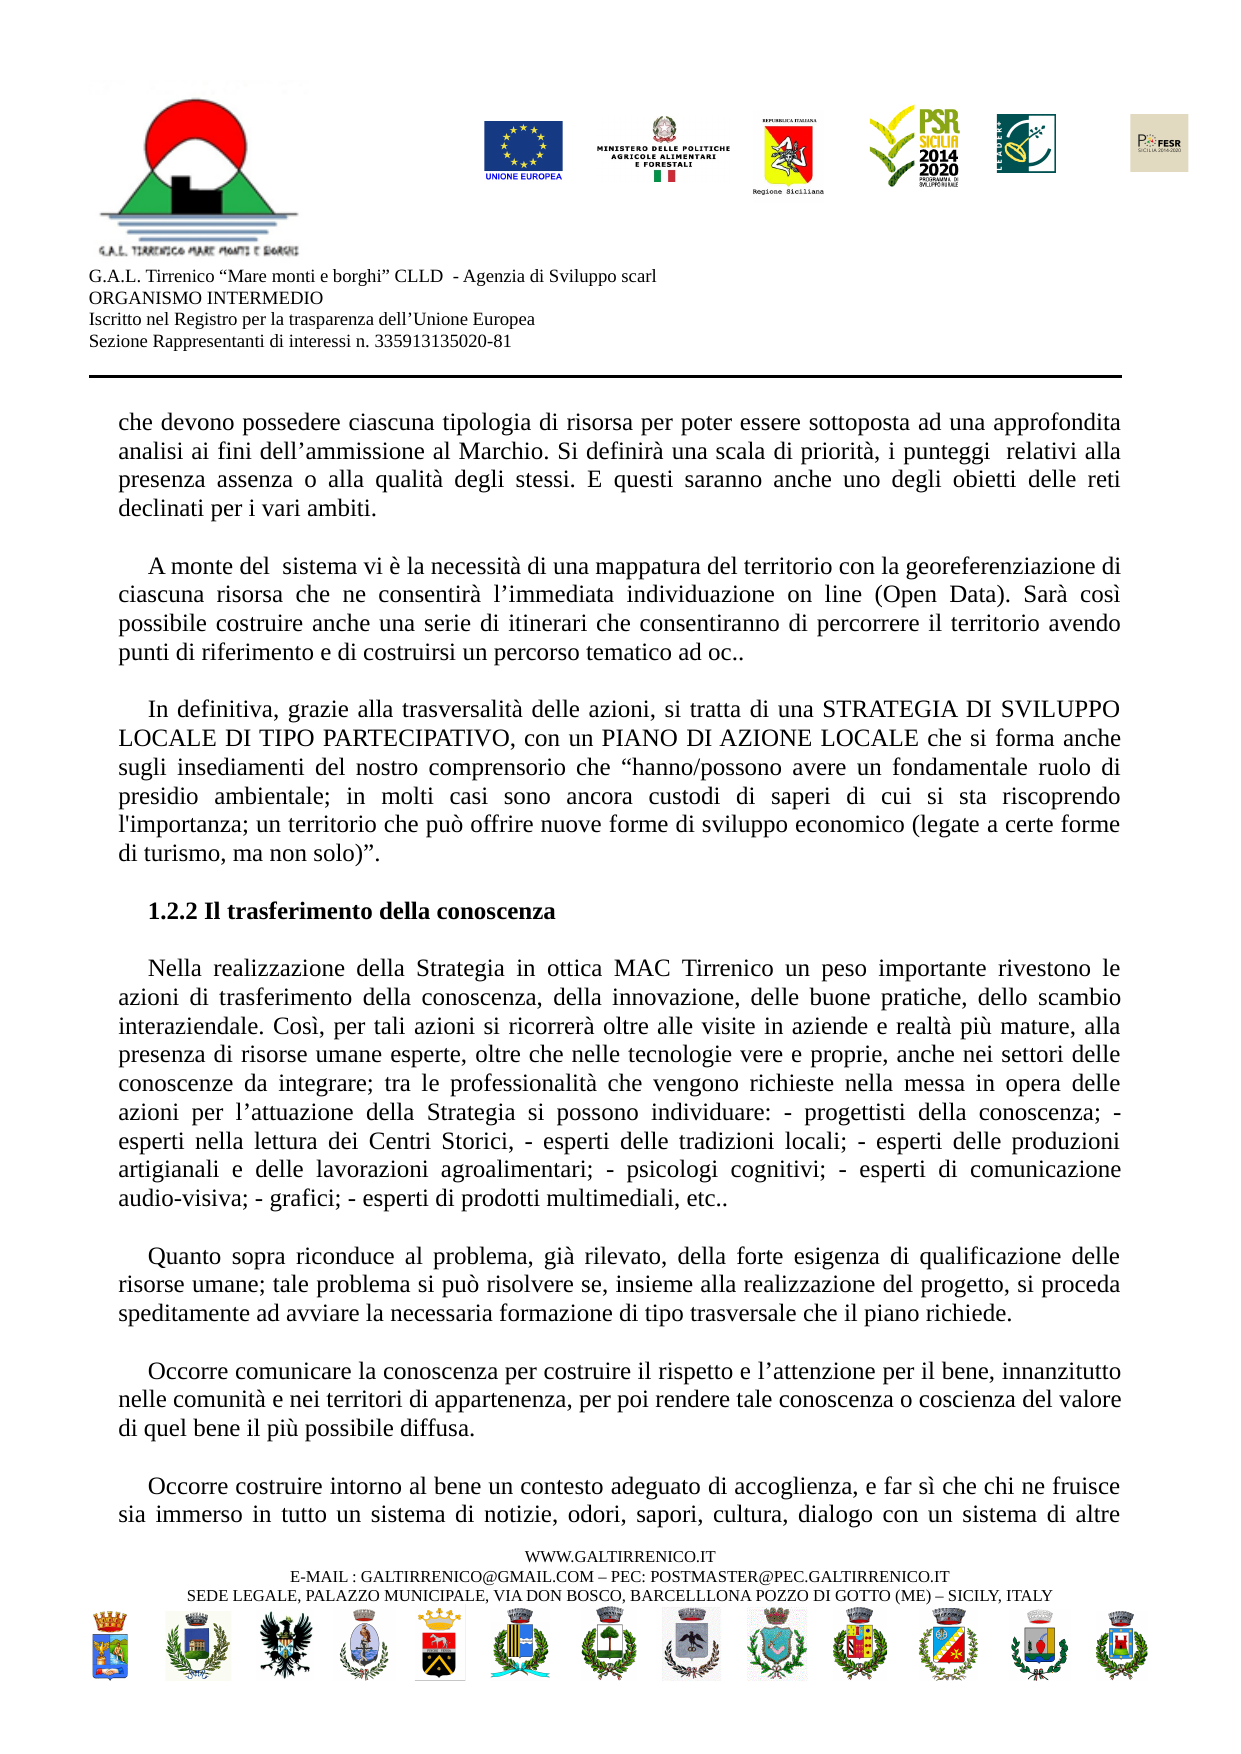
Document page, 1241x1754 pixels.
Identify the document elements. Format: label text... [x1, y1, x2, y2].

picture [165, 1611, 232, 1681]
picture [597, 116, 730, 182]
picture [746, 1606, 808, 1681]
picture [414, 1604, 466, 1681]
picture [752, 110, 825, 203]
text Occorre comunicare la conoscenza per costruire il rispetto e l’attenzione per il bene, innanzitutto nelle comunità e nei territori di appartenenza, per poi rendere tale conoscenza o coscienza del valore di quel bene il più possibile diffusa. [118, 1356, 1122, 1442]
picture [832, 1607, 888, 1681]
text A monte del sistema vi è la necessità di una mappatura del territorio con la georeferenziazione di ciascuna risorsa che ne consentirà l’immediata individuazione on line (Open Data). Sarà così possibile costruire anche una serie di itinerari che consentiranno di percorrere il territorio avendo punti di riferimento e di costruirsi un percorso tematico ad oc.. [118, 551, 1122, 666]
picture [581, 1606, 637, 1681]
text Quanto sopra riconduce al problema, già rilevato, della forte esigenza di qualificazione delle risorse umane; tale problema si può risolvere se, insieme alla realizzazione del progetto, si proceda speditamente ad avviare la necessaria formazione di tipo trasversale che il piano richiede. [118, 1241, 1122, 1327]
picture [92, 1611, 128, 1681]
text Nella realizzazione della Strategia in ottica MAC Tirrenico un peso importante rivestono le azioni di trasferimento della conoscenza, della innovazione, delle buone pratiche, dello scambio interaziendale. Così, per tali azioni si ricorrerà oltre alle visite in aziende e realtà più mature, alla presenza di risorse umane esperte, oltre che nelle tecnologie vere e proprie, anche nei settori delle conoscenze da integrare; tra le professionalità che vengono richieste nella messa in opera delle azioni per l’attuazione della Strategia si possono individuare: - progettisti della conoscenza; - esperti nella lettura dei Centri Storici, - esperti delle tradizioni locali; - esperti delle produzioni artigianali e delle lavorazioni agroalimentari; - psicologi cognitivi; - esperti di comunicazione audio-visiva; - grafici; - esperti di prodotti multimediali, etc.. [118, 953, 1122, 1212]
text In definitiva, grazie alla trasversalità delle azioni, si tratta di una STRATEGIA DI SVILUPPO LOCALE DI TIPO PARTECIPATIVO, con un PIANO DI AZIONE LOCALE che si forma anche sugli insediamenti del nostro comprensorio che “hanno/possono avere un fondamentale ruolo di presidio ambientale; in molti casi sono ancora custodi di saperi di cui si sta riscoprendo l'importanza; un territorio che può offrire nuove forme di sviluppo economico (legate a certe forme di turismo, ma non solo)”. [118, 694, 1122, 867]
picture [490, 1608, 550, 1681]
picture [484, 121, 563, 182]
picture [1009, 1609, 1071, 1681]
picture [256, 1609, 314, 1681]
picture [332, 1606, 397, 1681]
picture [661, 1606, 722, 1681]
picture [918, 1608, 979, 1681]
picture [863, 101, 968, 192]
picture [1095, 1611, 1148, 1681]
picture [88, 80, 312, 263]
picture [1130, 114, 1189, 172]
text 1.2.2 Il trasferimento della conoscenza [118, 896, 1122, 924]
picture [996, 114, 1056, 173]
